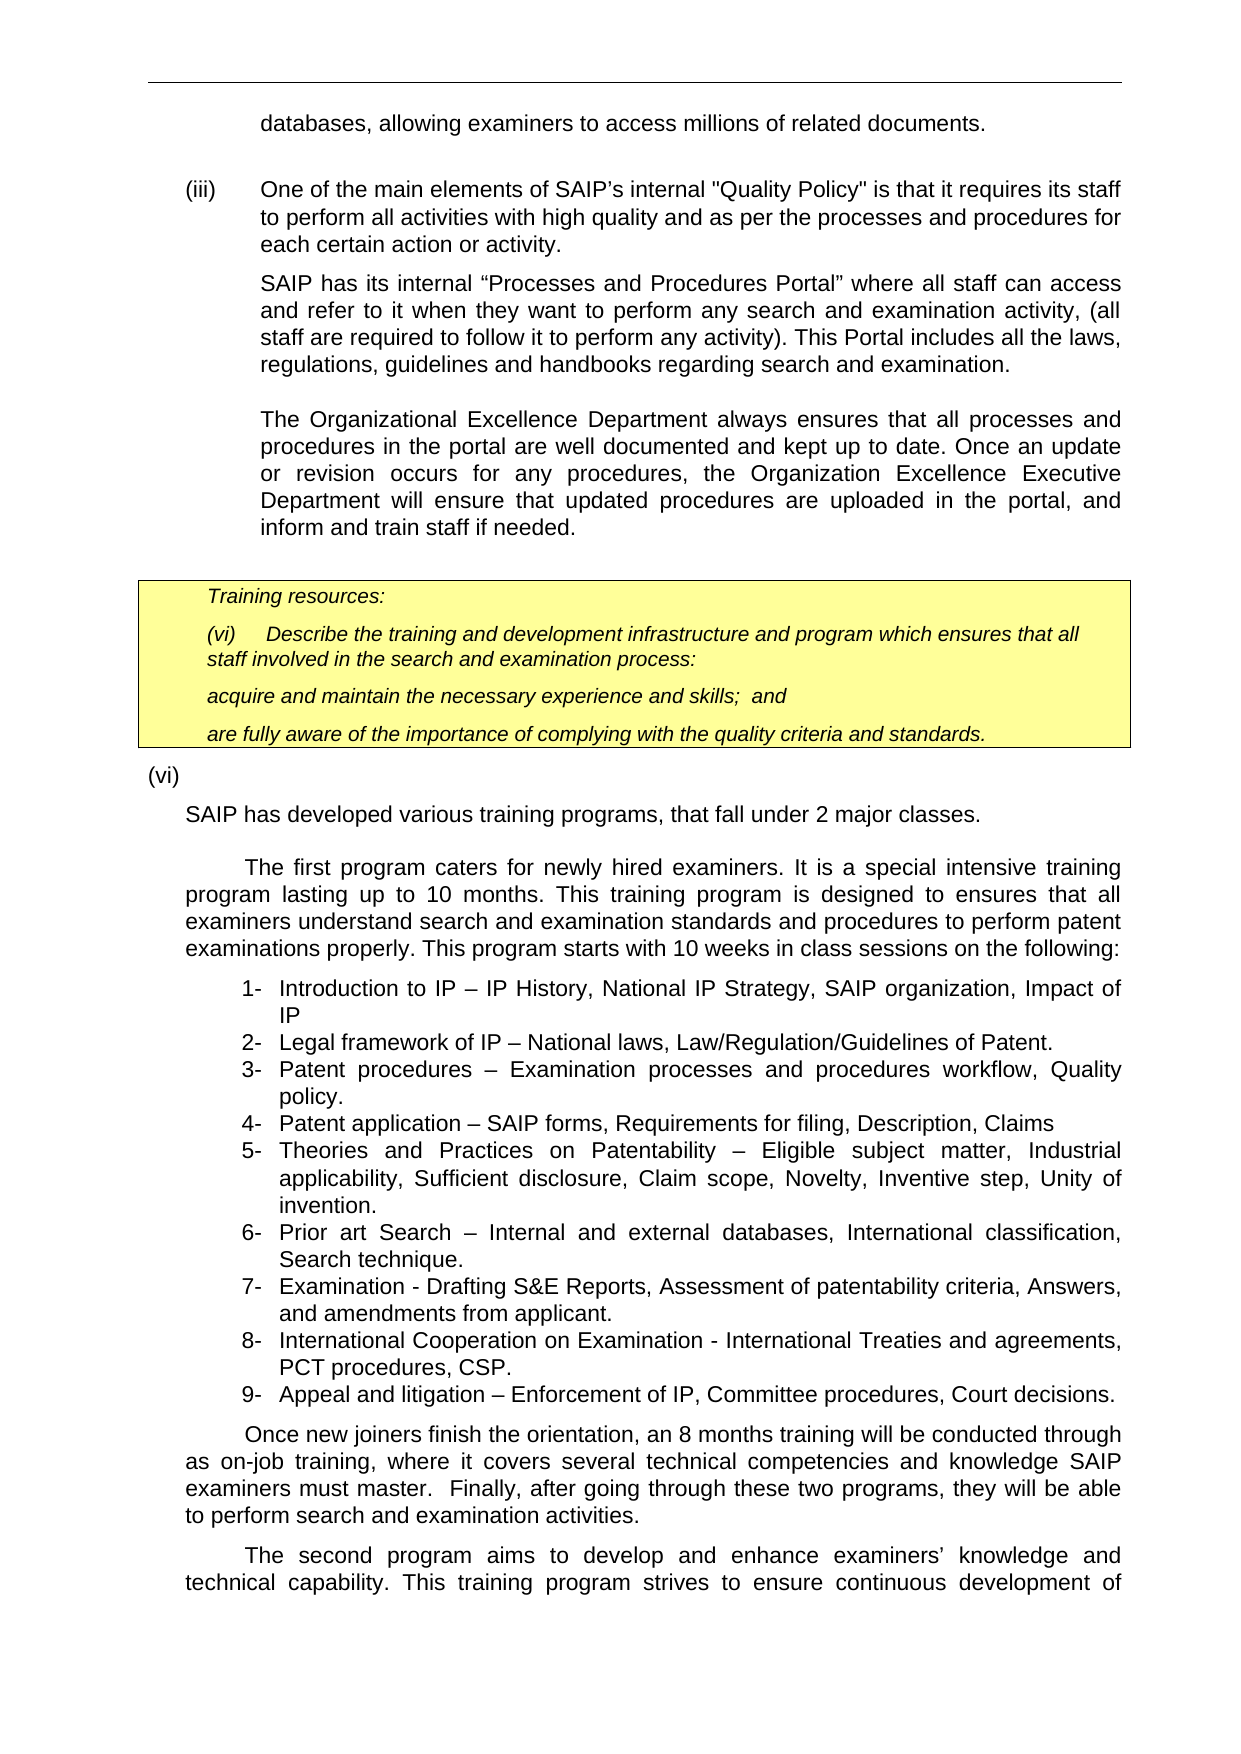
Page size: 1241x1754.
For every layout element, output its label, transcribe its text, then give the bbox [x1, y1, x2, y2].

text are fully aware of the importance of complying with the quality criteria and standards. [139, 717, 1130, 747]
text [185, 1541, 1122, 1595]
text Once new joiners finish the orientation, an 8 months training will be conducted through as on-job training, where it covers several technical competencies and knowledge SAIP examiners must master. Finally, after going through these two programs, they will be able to perform search and examination activities. [185, 1420, 1122, 1528]
list SAIP has its internal “Processes and Procedures Portal” where all staff can access and refer to it when they want to perform any search and examination activity, (all staff are required to follow it to perform any activity). This Portal includes all the laws, regulations, guidelines and handbooks regarding search and examination. [260, 269, 1122, 378]
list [260, 109, 1122, 136]
text (vi) [148, 761, 1122, 788]
list International Cooperation on Examination - International Treaties and agreements, PCT procedures, CSP. [241, 1326, 1122, 1380]
list Theories and Practices on Patentability – Eligible subject matter, Industrial applicability, Sufficient disclosure, Claim scope, Novelty, Inventive step, Unity of invention. [241, 1137, 1122, 1218]
text (vi) Describe the training and development infrastructure and program which ensures that all staff involved in the search and examination process: [139, 617, 1130, 670]
list One of the main elements of SAIP’s internal "Quality Policy" is that it requires its staff to perform all activities with high quality and as per the processes and procedures for each certain action or activity. [185, 176, 1122, 257]
list The Organizational Excellence Department always ensures that all processes and procedures in the portal are well documented and kept up to date. Once an update or revision occurs for any procedures, the Organization Excellence Executive Department will ensure that updated procedures are uploaded in the portal, and inform and train staff if needed. [260, 405, 1122, 540]
list Patent procedures – Examination processes and procedures workflow, Quality policy. [241, 1055, 1122, 1109]
text acquire and maintain the necessary experience and skills; and [139, 680, 1130, 708]
list Patent application – SAIP forms, Requirements for filing, Description, Claims [241, 1109, 1122, 1137]
text The first program caters for newly hired examiners. It is a special intensive training program lasting up to 10 months. This training program is designed to ensures that all examiners understand search and examination standards and procedures to perform patent examinations properly. This program starts with 10 weeks in class sessions on the following: [185, 853, 1122, 962]
list Introduction to IP – IP History, National IP Strategy, SAIP organization, Impact of IP [241, 974, 1122, 1028]
text SAIP has developed various training programs, that fall under 2 major classes. [148, 801, 1122, 827]
list Examination - Drafting S&E Reports, Assessment of patentability criteria, Answers, and amendments from applicant. [241, 1272, 1122, 1326]
list Legal framework of IP – National laws, Law/Regulation/Guidelines of Patent. [241, 1028, 1122, 1055]
text Training resources: [139, 581, 1130, 608]
list Appeal and litigation – Enforcement of IP, Committee procedures, Court decisions. [241, 1380, 1122, 1407]
list Prior art Search – Internal and external databases, International classification, Search technique. [241, 1218, 1122, 1272]
